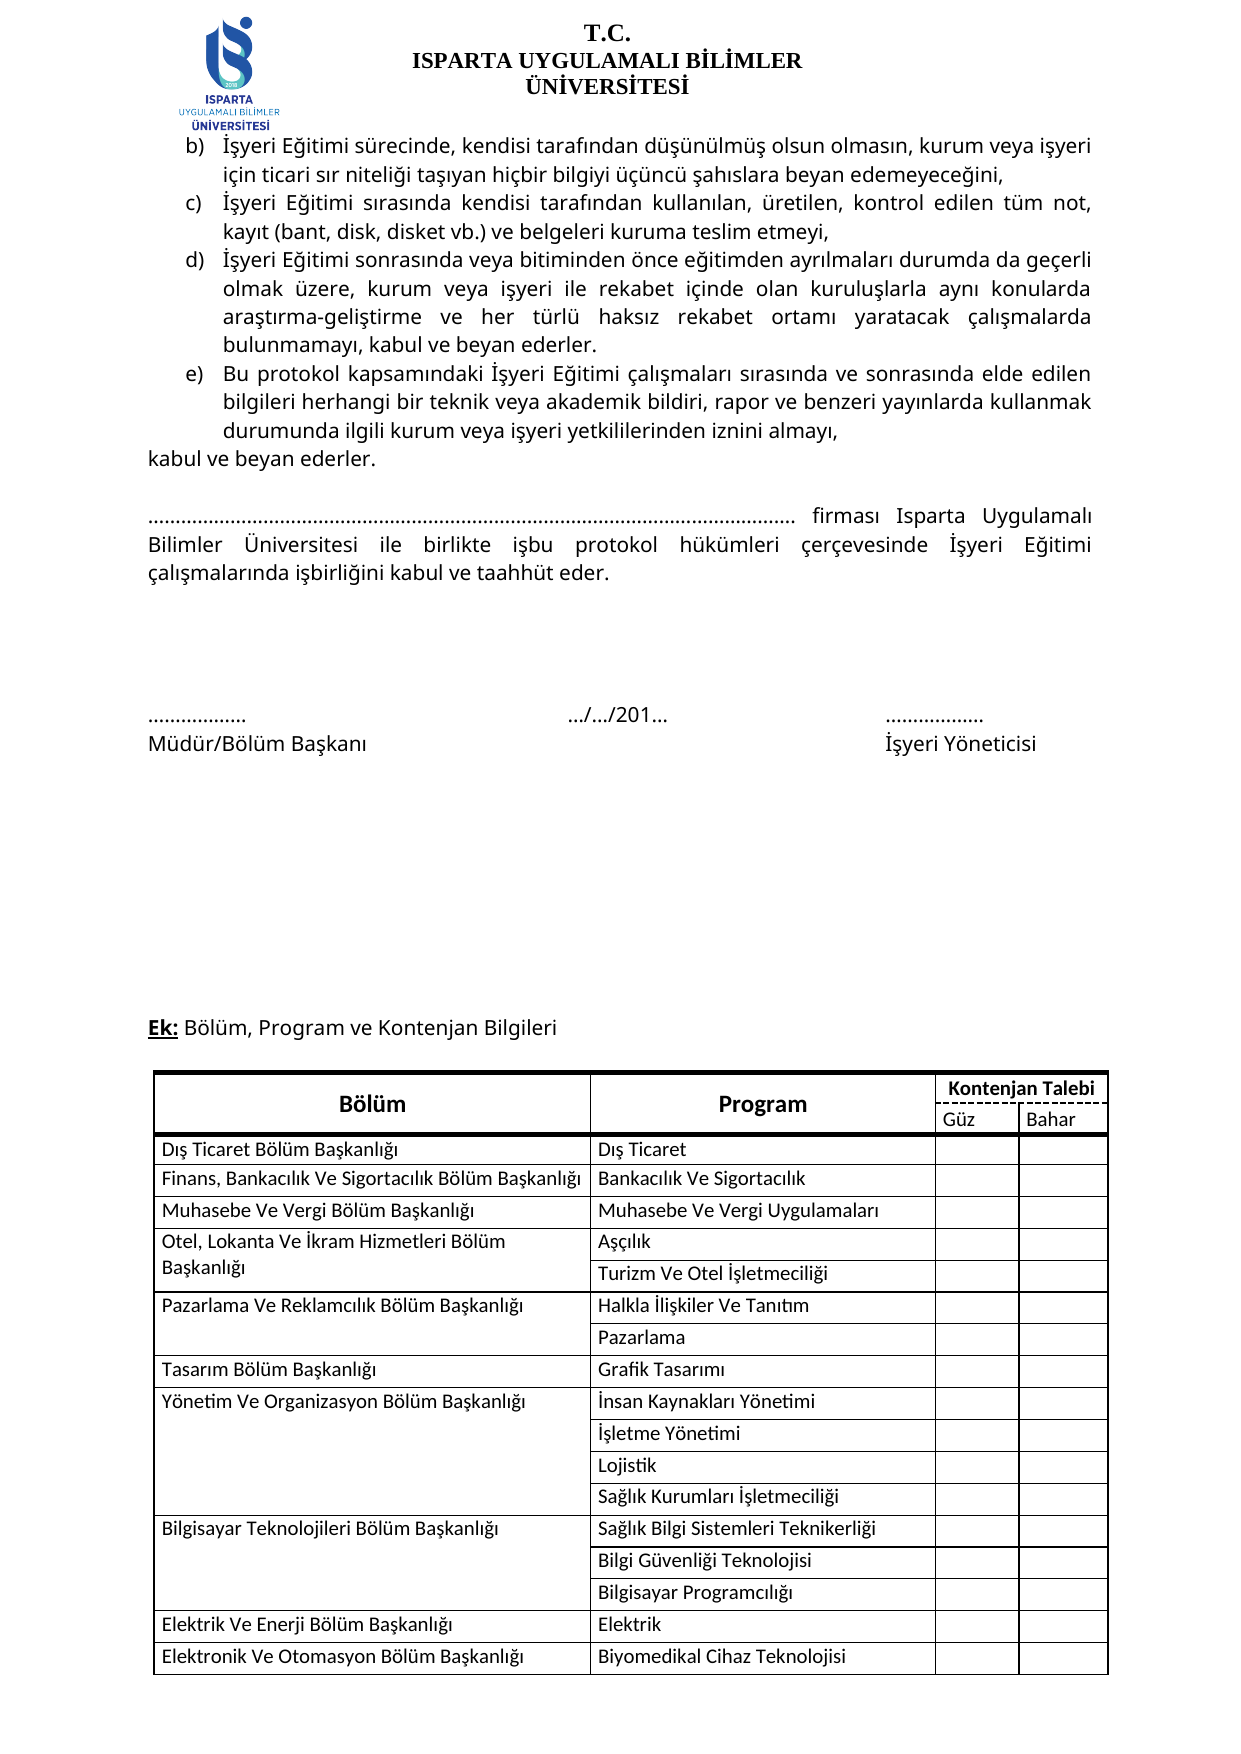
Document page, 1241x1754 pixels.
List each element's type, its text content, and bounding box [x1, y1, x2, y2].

text ……………… …/…/201… ……………… [148, 700, 1093, 729]
text Müdür/Bölüm Başkanı İşyeri Yöneticisi [148, 729, 1093, 757]
table_cell Bahar [1020, 1102, 1107, 1132]
table_cell [1020, 1356, 1107, 1387]
table_cell Bilgi Güvenliği Teknolojisi [591, 1548, 935, 1578]
table_cell [1020, 1420, 1107, 1451]
table_cell [936, 1420, 1018, 1451]
table_cell [1020, 1484, 1107, 1514]
table_cell Muhasebe Ve Vergi Uygulamaları [591, 1197, 935, 1228]
table_cell Otel, Lokanta Ve İkram Hizmetleri Bölüm Başkanlığı [155, 1229, 590, 1291]
picture [171, 15, 282, 132]
list İşyeri Eğitimi sürecinde, kendisi tarafından düşünülmüş olsun olmasın, kurum veya işyeri için ticari sır niteliği taşıyan hiçbir bilgiyi üçüncü şahıslara beyan edemeyeceğini, [185, 74, 1093, 188]
table_cell [1020, 1261, 1107, 1291]
table_cell Pazarlama Ve Reklamcılık Bölüm Başkanlığı [155, 1293, 590, 1355]
table_cell Muhasebe Ve Vergi Bölüm Başkanlığı [155, 1197, 590, 1228]
text ………………………………………………………………………………………………………. firması Isparta Uygulamalı Bilimler Üniversitesi ile birlikte işbu protokol hükümleri çerçevesinde İşyeri Eğitimi çalışmalarında işbirliğini kabul ve taahhüt eder. [148, 501, 1093, 587]
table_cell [155, 1643, 590, 1674]
table_cell [936, 1548, 1018, 1578]
table_cell [936, 1484, 1018, 1514]
table_cell [1020, 1548, 1107, 1578]
table_cell Halkla İlişkiler Ve Tanıtım [591, 1293, 935, 1323]
text kabul ve beyan ederler. [148, 444, 1093, 473]
table_cell Bilgisayar Programcılığı [591, 1579, 935, 1610]
table_cell [1020, 1516, 1107, 1546]
table_cell [1020, 1643, 1107, 1674]
table_header Bölüm [155, 1075, 590, 1132]
table_cell [936, 1229, 1018, 1259]
table_cell Yönetim Ve Organizasyon Bölüm Başkanlığı [155, 1388, 590, 1514]
table_cell İşletme Yönetimi [591, 1420, 935, 1451]
table_cell [1020, 1229, 1107, 1259]
table_cell Finans, Bankacılık Ve Sigortacılık Bölüm Başkanlığı [155, 1165, 590, 1196]
table_cell [936, 1643, 1018, 1674]
table_cell [1020, 1388, 1107, 1419]
table_cell [936, 1611, 1018, 1642]
table_cell Bilgisayar Teknolojileri Bölüm Başkanlığı [155, 1516, 590, 1610]
table_cell [1020, 1293, 1107, 1323]
table_cell Elektrik Ve Enerji Bölüm Başkanlığı [155, 1611, 590, 1642]
table_cell Sağlık Kurumları İşletmeciliği [591, 1484, 935, 1514]
table_cell Dış Ticaret Bölüm Başkanlığı [155, 1137, 590, 1164]
table_cell Grafik Tasarımı [591, 1356, 935, 1387]
table_cell [936, 1137, 1018, 1164]
table_cell [936, 1324, 1018, 1355]
table_cell Lojistik [591, 1452, 935, 1483]
table_cell [1020, 1197, 1107, 1228]
list İşyeri Eğitimi sonrasında veya bitiminden önce eğitimden ayrılmaları durumda da geçerli olmak üzere, kurum veya işyeri ile rekabet içinde olan kuruluşlarla aynı konularda araştırma-geliştirme ve her türlü haksız rekabet ortamı yaratacak çalışmalarda bulunmamayı, kabul ve beyan ederler. [185, 245, 1093, 359]
table_cell Pazarlama [591, 1324, 935, 1355]
table_header Program [591, 1075, 935, 1132]
table_cell [936, 1261, 1018, 1291]
table_cell [936, 1197, 1018, 1228]
text Ek: Bölüm, Program ve Kontenjan Bilgileri [148, 1013, 1093, 1042]
table_cell [936, 1452, 1018, 1483]
table_cell Dış Ticaret [591, 1137, 935, 1164]
table_cell [1020, 1137, 1107, 1164]
table_header Kontenjan Talebi [936, 1075, 1107, 1102]
table_cell Bankacılık Ve Sigortacılık [591, 1165, 935, 1196]
list İşyeri Eğitimi sırasında kendisi tarafından kullanılan, üretilen, kontrol edilen tüm not, kayıt (bant, disk, disket vb.) ve belgeleri kuruma teslim etmeyi, [185, 188, 1093, 245]
table_cell Sağlık Bilgi Sistemleri Teknikerliği [591, 1516, 935, 1546]
table_cell Biyomedikal Cihaz Teknolojisi [591, 1643, 935, 1674]
table_cell [936, 1293, 1018, 1323]
table_cell [1020, 1452, 1107, 1483]
table_cell Turizm Ve Otel İşletmeciliği [591, 1261, 935, 1291]
table_cell [936, 1579, 1018, 1610]
table_cell Güz [936, 1102, 1018, 1132]
table_cell İnsan Kaynakları Yönetimi [591, 1388, 935, 1419]
table_cell [1020, 1165, 1107, 1196]
table_cell [936, 1516, 1018, 1546]
table_cell Elektrik [591, 1611, 935, 1642]
table_cell [1020, 1324, 1107, 1355]
table_cell [1020, 1579, 1107, 1610]
table_cell Tasarım Bölüm Başkanlığı [155, 1356, 590, 1387]
table_cell [1020, 1611, 1107, 1642]
table_cell [936, 1165, 1018, 1196]
table_cell [936, 1356, 1018, 1387]
table_cell Aşçılık [591, 1229, 935, 1259]
list Bu protokol kapsamındaki İşyeri Eğitimi çalışmaları sırasında ve sonrasında elde edilen bilgileri herhangi bir teknik veya akademik bildiri, rapor ve benzeri yayınlarda kullanmak durumunda ilgili kurum veya işyeri yetkililerinden iznini almayı, [185, 359, 1093, 444]
table_cell [936, 1388, 1018, 1419]
